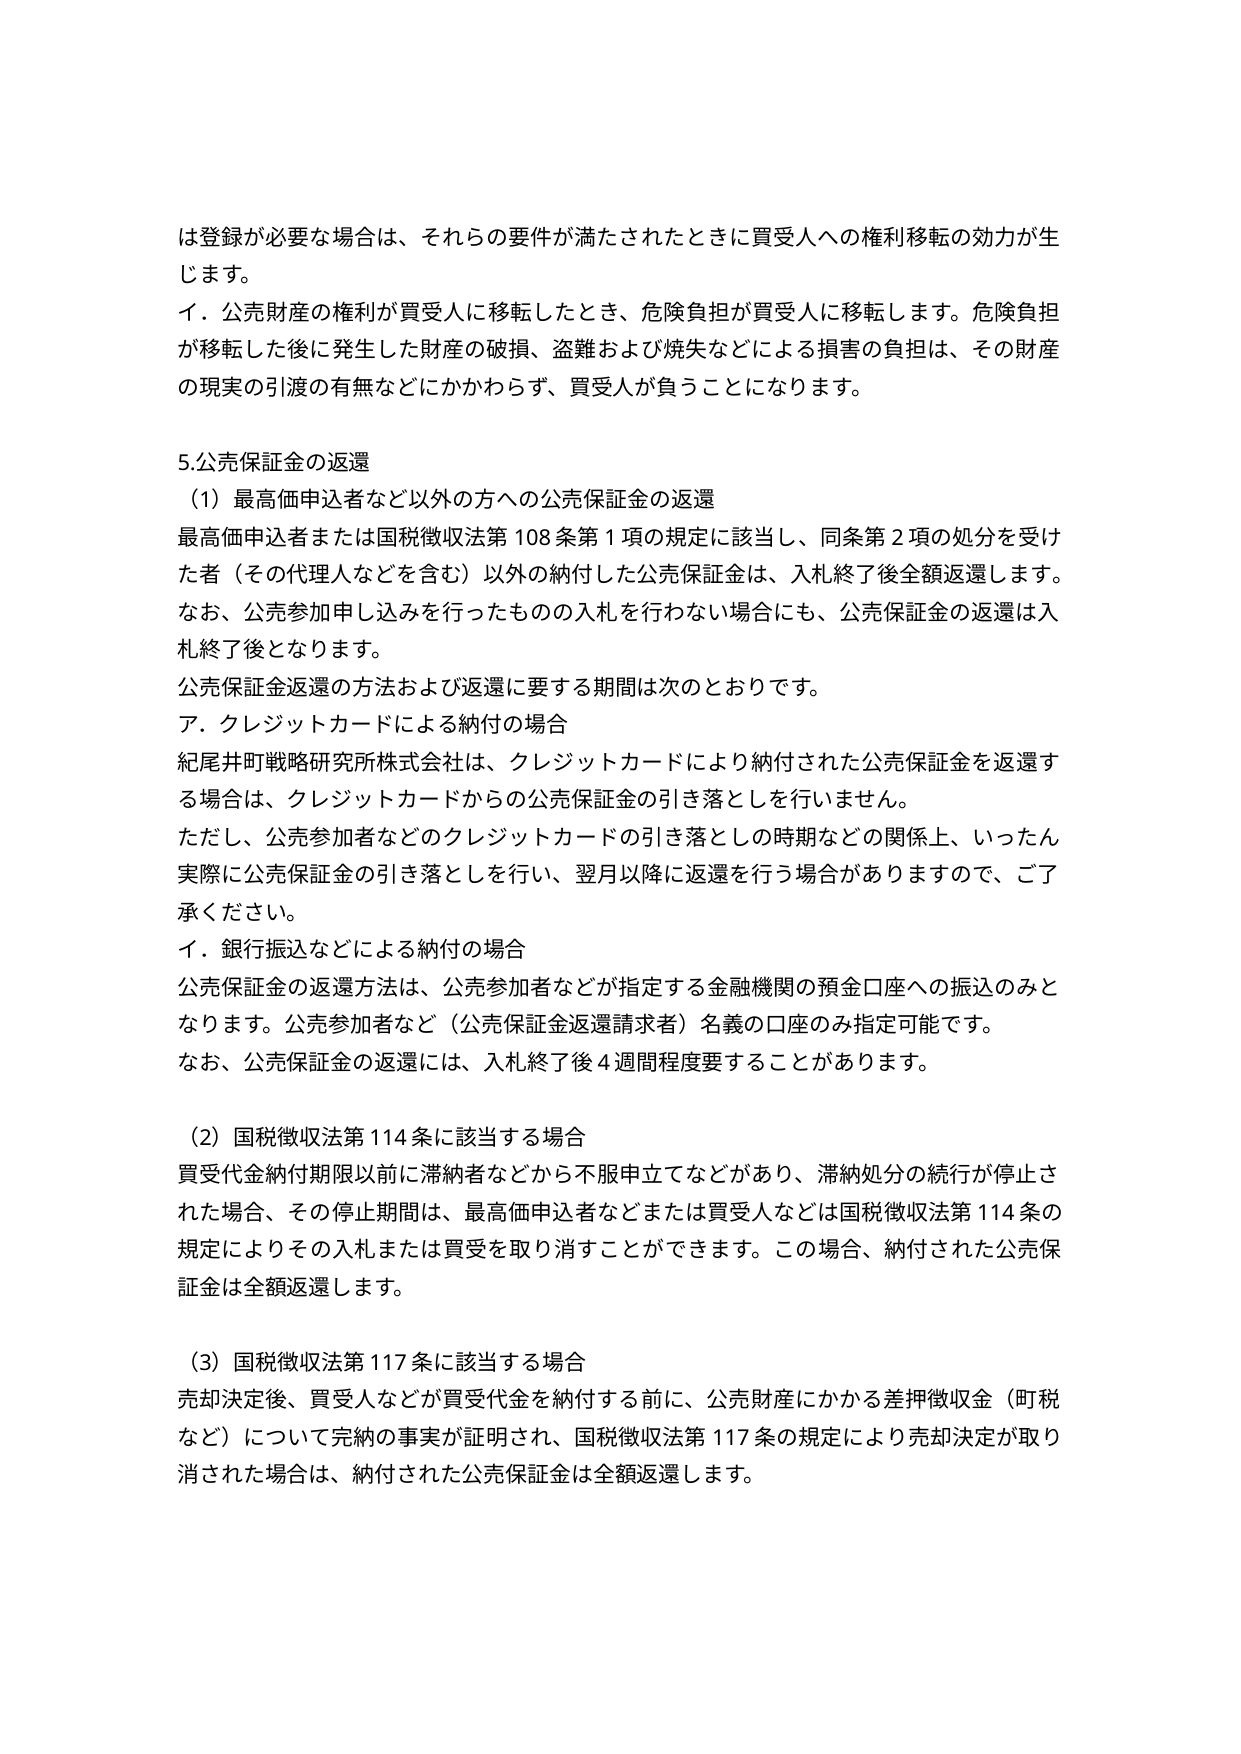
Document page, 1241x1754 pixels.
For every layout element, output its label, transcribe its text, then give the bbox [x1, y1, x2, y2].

text （3）国税徴収法第117条に該当する場合 [177, 1342, 1063, 1379]
text 5.公売保証金の返還 [177, 442, 1063, 479]
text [177, 217, 1063, 292]
text ただし、公売参加者などのクレジットカードの引き落としの時期などの関係上、いったん実際に公売保証金の引き落としを行い、翌月以降に返還を行う場合がありますので、ご了承ください。 [177, 817, 1063, 929]
text 紀尾井町戦略研究所株式会社は、クレジットカードにより納付された公売保証金を返還する場合は、クレジットカードからの公売保証金の引き落としを行いません。 [177, 742, 1063, 817]
text 公売保証金返還の方法および返還に要する期間は次のとおりです。 [177, 667, 1063, 704]
text なお、公売参加申し込みを行ったものの入札を行わない場合にも、公売保証金の返還は入札終了後となります。 [177, 592, 1063, 667]
text 売却決定後、買受人などが買受代金を納付する前に、公売財産にかかる差押徴収金（町税など）について完納の事実が証明され、国税徴収法第117条の規定により売却決定が取り消された場合は、納付された公売保証金は全額返還します。 [177, 1379, 1063, 1492]
text 公売保証金の返還方法は、公売参加者などが指定する金融機関の預金口座への振込のみとなります。公売参加者など（公売保証金返還請求者）名義の口座のみ指定可能です。 [177, 967, 1063, 1042]
text （2）国税徴収法第114条に該当する場合 [177, 1117, 1063, 1154]
text ア．クレジットカードによる納付の場合 [177, 704, 1063, 742]
text 最高価申込者または国税徴収法第108条第1項の規定に該当し、同条第2項の処分を受けた者（その代理人などを含む）以外の納付した公売保証金は、入札終了後全額返還します。 [177, 517, 1063, 592]
text イ．公売財産の権利が買受人に移転したとき、危険負担が買受人に移転します。危険負担が移転した後に発生した財産の破損、盗難および焼失などによる損害の負担は、その財産の現実の引渡の有無などにかかわらず、買受人が負うことになります。 [177, 292, 1063, 404]
text 買受代金納付期限以前に滞納者などから不服申立てなどがあり、滞納処分の続行が停止された場合、その停止期間は、最高価申込者などまたは買受人などは国税徴収法第114条の規定によりその入札または買受を取り消すことができます。この場合、納付された公売保証金は全額返還します。 [177, 1154, 1063, 1304]
text （1）最高価申込者など以外の方への公売保証金の返還 [177, 479, 1063, 517]
text イ．銀行振込などによる納付の場合 [177, 929, 1063, 967]
text なお、公売保証金の返還には、入札終了後4週間程度要することがあります。 [177, 1042, 1063, 1079]
